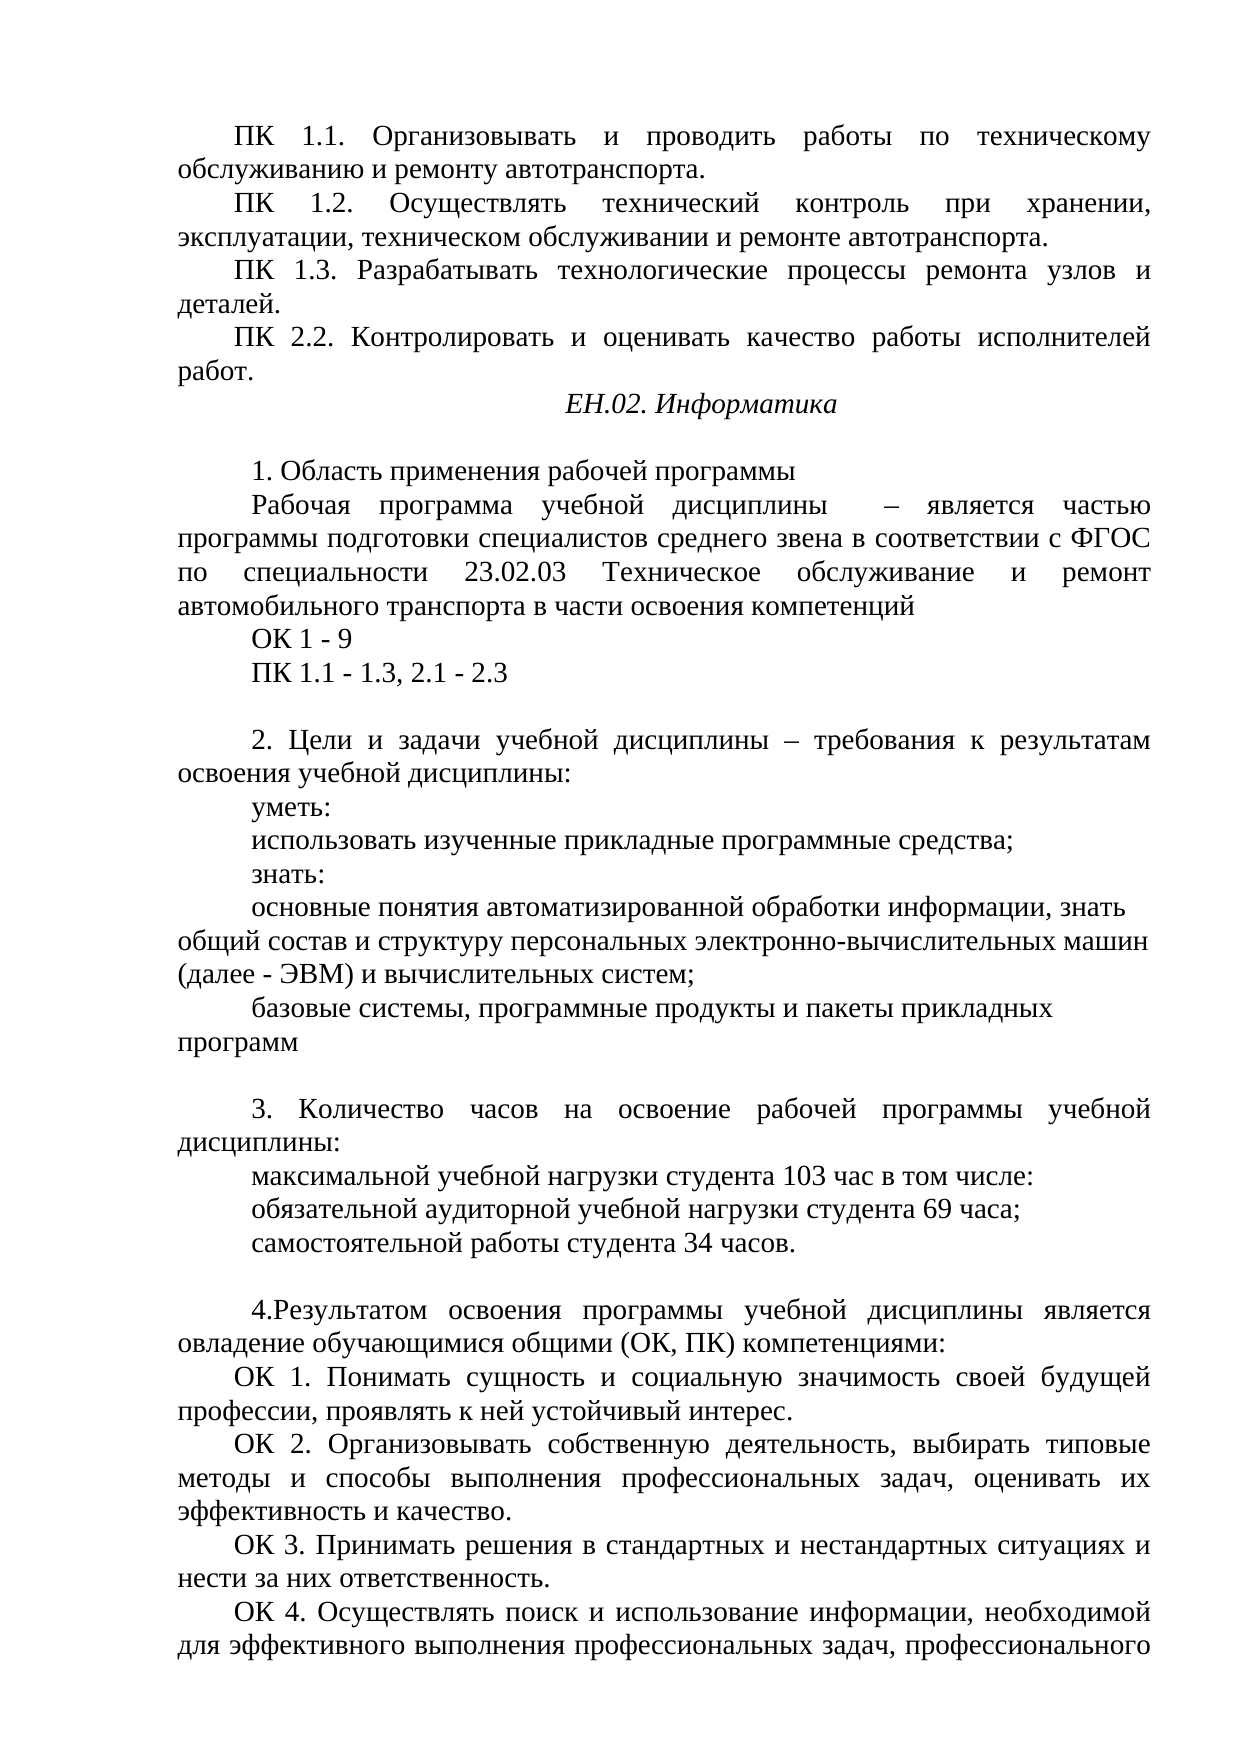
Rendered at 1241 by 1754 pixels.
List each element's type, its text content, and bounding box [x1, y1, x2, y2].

text ОК 1 - 9 [177, 621, 1152, 655]
text максимальной учебной нагрузки студента 103 час в том числе: [177, 1158, 1152, 1191]
text использовать изученные прикладные программные средства; [177, 822, 1152, 856]
text 3. Количество часов на освоение рабочей программы учебной дисциплины: [177, 1091, 1152, 1158]
text ОК 2. Организовывать собственную деятельность, выбирать типовые методы и способы выполнения профессиональных задач, оценивать их эффективность и качество. [177, 1426, 1152, 1527]
text базовые системы, программные продукты и пакеты прикладных программ [177, 990, 1152, 1057]
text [177, 1594, 1152, 1661]
text 1. Область применения рабочей программы [177, 453, 1152, 487]
text самостоятельной работы студента 34 часов. [177, 1225, 1152, 1258]
text ПК 1.1. Организовывать и проводить работы по техническому обслуживанию и ремонту автотранспорта. [177, 118, 1152, 185]
text уметь: [177, 789, 1152, 822]
text ПК 2.2. Контролировать и оценивать качество работы исполнителей работ. [177, 319, 1152, 386]
text ЕН.02. Информатика [177, 386, 1152, 420]
text ПК 1.3. Разрабатывать технологические процессы ремонта узлов и деталей. [177, 252, 1152, 319]
text Рабочая программа учебной дисциплины – является частью программы подготовки специалистов среднего звена в соответствии с ФГОС по специальности 23.02.03 Техническое обслуживание и ремонт автомобильного транспорта в части освоения компетенций [177, 487, 1152, 621]
text 4.Результатом освоения программы учебной дисциплины является овладение обучающимися общими (ОК, ПК) компетенциями: [177, 1292, 1152, 1359]
text обязательной аудиторной учебной нагрузки студента 69 часа; [177, 1191, 1152, 1225]
text 2. Цели и задачи учебной дисциплины – требования к результатам освоения учебной дисциплины: [177, 722, 1152, 789]
text ОК 1. Понимать сущность и социальную значимость своей будущей профессии, проявлять к ней устойчивый интерес. [177, 1359, 1152, 1426]
text основные понятия автоматизированной обработки информации, знать общий состав и структуру персональных электронно-вычислительных машин (далее - ЭВМ) и вычислительных систем; [177, 889, 1152, 990]
text ОК 3. Принимать решения в стандартных и нестандартных ситуациях и нести за них ответственность. [177, 1527, 1152, 1594]
text ПК 1.1 - 1.3, 2.1 - 2.3 [177, 655, 1152, 688]
text ПК 1.2. Осуществлять технический контроль при хранении, эксплуатации, техническом обслуживании и ремонте автотранспорта. [177, 185, 1152, 252]
text знать: [177, 856, 1152, 889]
